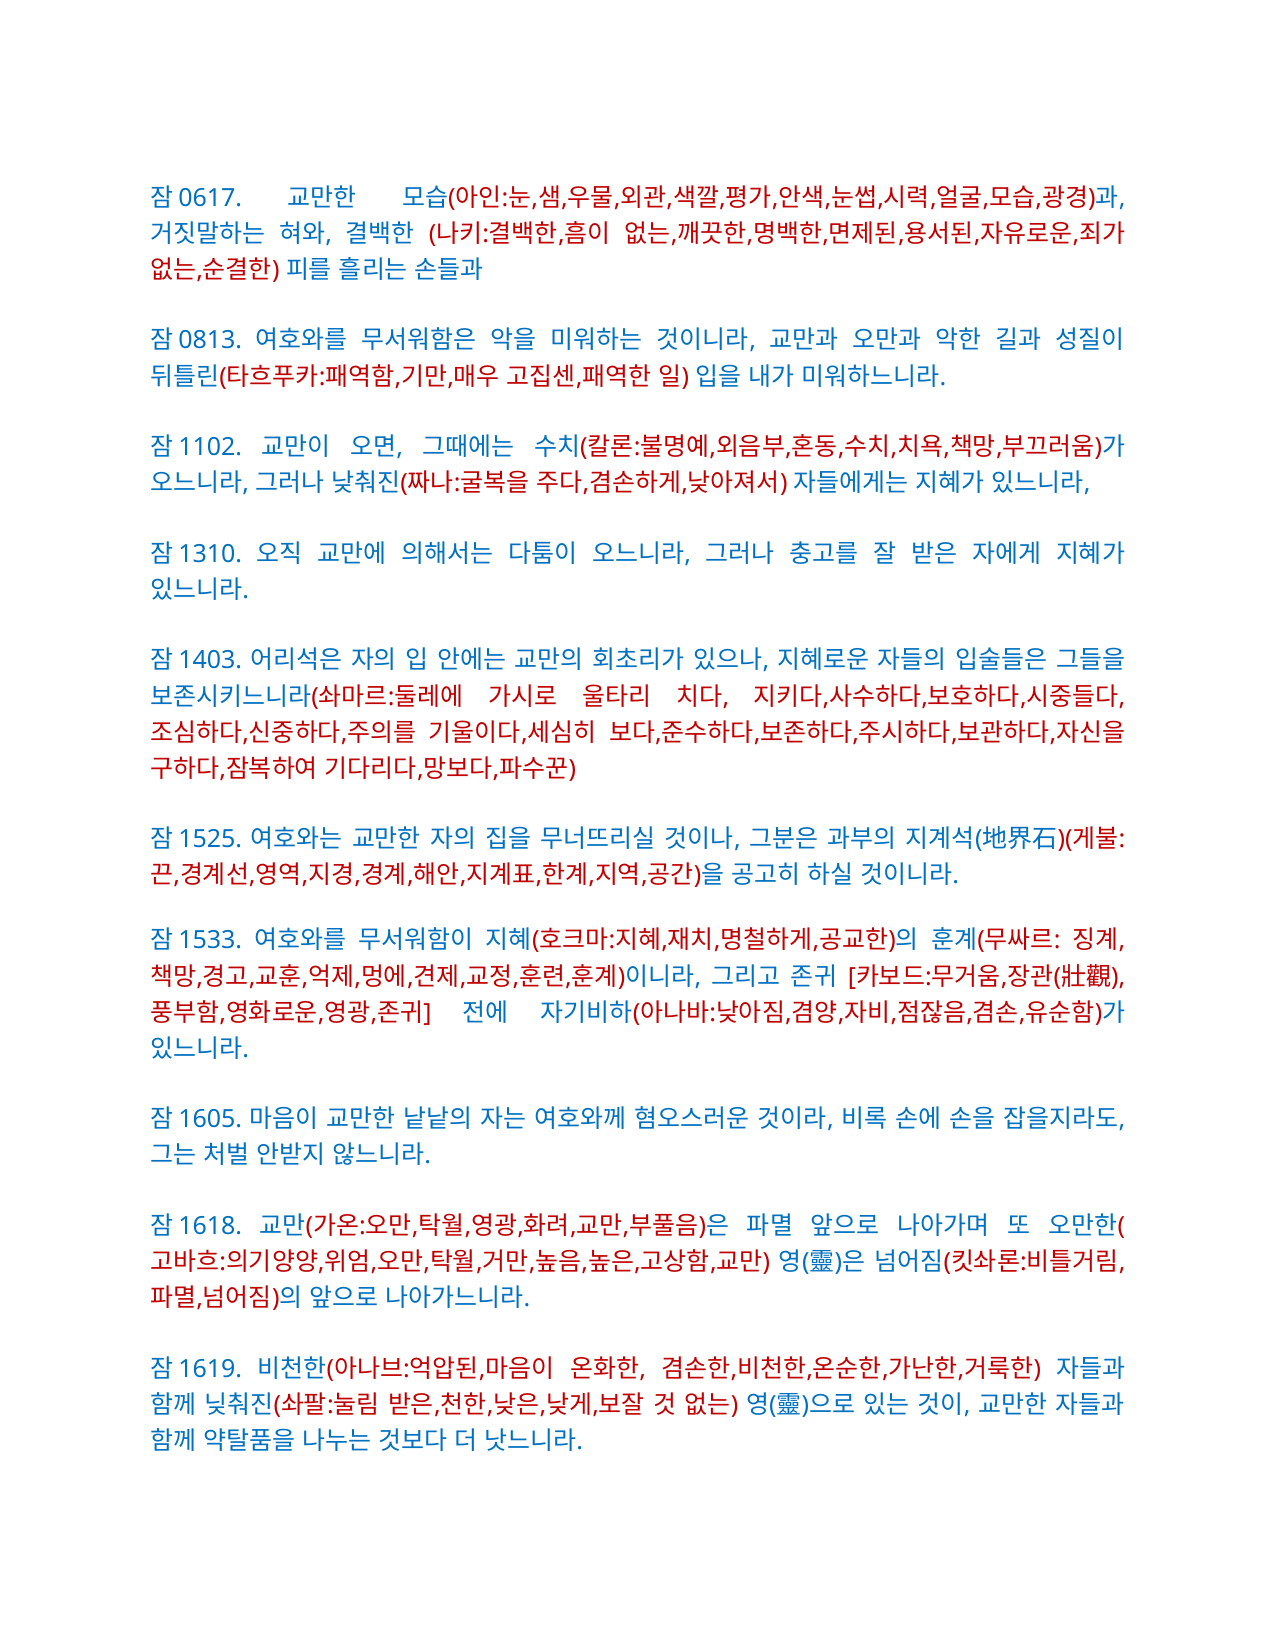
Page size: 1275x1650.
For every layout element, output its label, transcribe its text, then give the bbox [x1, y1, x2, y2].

text 잠0617. 교만한 모습(아인:눈,샘,우물,외관,색깔,평가,안색,눈썹,시력,얼굴,모습,광경)과, 거짓말하는 혀와, 결백한 (나키:결백한,흠이 없는,깨끗한,명백한,면제된,용서된,자유로운,죄가 없는,순결한) 피를 흘리는 손들과 [150, 177, 1125, 286]
text 잠1533. 여호와를 무서워함이 지혜(호크마:지혜,재치,명철하게,공교한)의 훈계(무싸르: 징계,책망,경고,교훈,억제,멍에,견제,교정,훈련,훈계)이니라, 그리고 존귀 [카보드:무거움,장관(壯觀),풍부함,영화로운,영광,존귀] 전에 자기비하(아나바:낮아짐,겸양,자비,점잖음,겸손,유순함)가 있느니라. [150, 920, 1125, 1065]
text 잠0813. 여호와를 무서워함은 악을 미워하는 것이니라, 교만과 오만과 악한 길과 성질이 뒤틀린(타흐푸카:패역함,기만,매우 고집센,패역한 일) 입을 내가 미워하느니라. [150, 320, 1125, 392]
text 잠1102. 교만이 오면, 그때에는 수치(칼론:불명예,외음부,혼동,수치,치욕,책망,부끄러움)가 오느니라, 그러나 낮춰진(짜나:굴복을 주다,겸손하게,낮아져서) 자들에게는 지혜가 있느니라, [150, 427, 1125, 499]
text 잠1619. 비천한(아나브:억압된,마음이 온화한, 겸손한,비천한,온순한,가난한,거룩한) 자들과 함께 닞춰진(솨팔:눌림 받은,천한,낮은,낮게,보잘 것 없는) 영(靈)으로 있는 것이, 교만한 자들과 함께 약탈품을 나누는 것보다 더 낫느니라. [150, 1348, 1125, 1457]
text 잠1618. 교만(가온:오만,탁월,영광,화려,교만,부풀음)은 파멸 앞으로 나아가며 또 오만한(고바흐:의기양양,위엄,오만,탁월,거만,높음,높은,고상함,교만) 영(靈)은 넘어짐(킷솨론:비틀거림,파멸,넘어짐)의 앞으로 나아가느니라. [150, 1205, 1125, 1314]
text 잠1525. 여호와는 교만한 자의 집을 무너뜨리실 것이나, 그분은 과부의 지계석(地界石)(게불:끈,경계선,영역,지경,경계,해안,지계표,한계,지역,공간)을 공고히 하실 것이니라. [150, 819, 1125, 891]
text 잠1310. 오직 교만에 의해서는 다툼이 오느니라, 그러나 충고를 잘 받은 자에게 지혜가 있느니라. [150, 533, 1125, 606]
text 잠1605. 마음이 교만한 낱낱의 자는 여호와께 혐오스러운 것이라, 비록 손에 손을 잡을지라도, 그는 처벌 안받지 않느니라. [150, 1099, 1125, 1171]
text 잠1403. 어리석은 자의 입 안에는 교만의 회초리가 있으나, 지혜로운 자들의 입술들은 그들을 보존시키느니라(솨마르:둘레에 가시로 울타리 치다, 지키다,사수하다,보호하다,시중들다,조심하다,신중하다,주의를 기울이다,세심히 보다,준수하다,보존하다,주시하다,보관하다,자신을 구하다,잠복하여 기다리다,망보다,파수꾼) [150, 640, 1125, 785]
